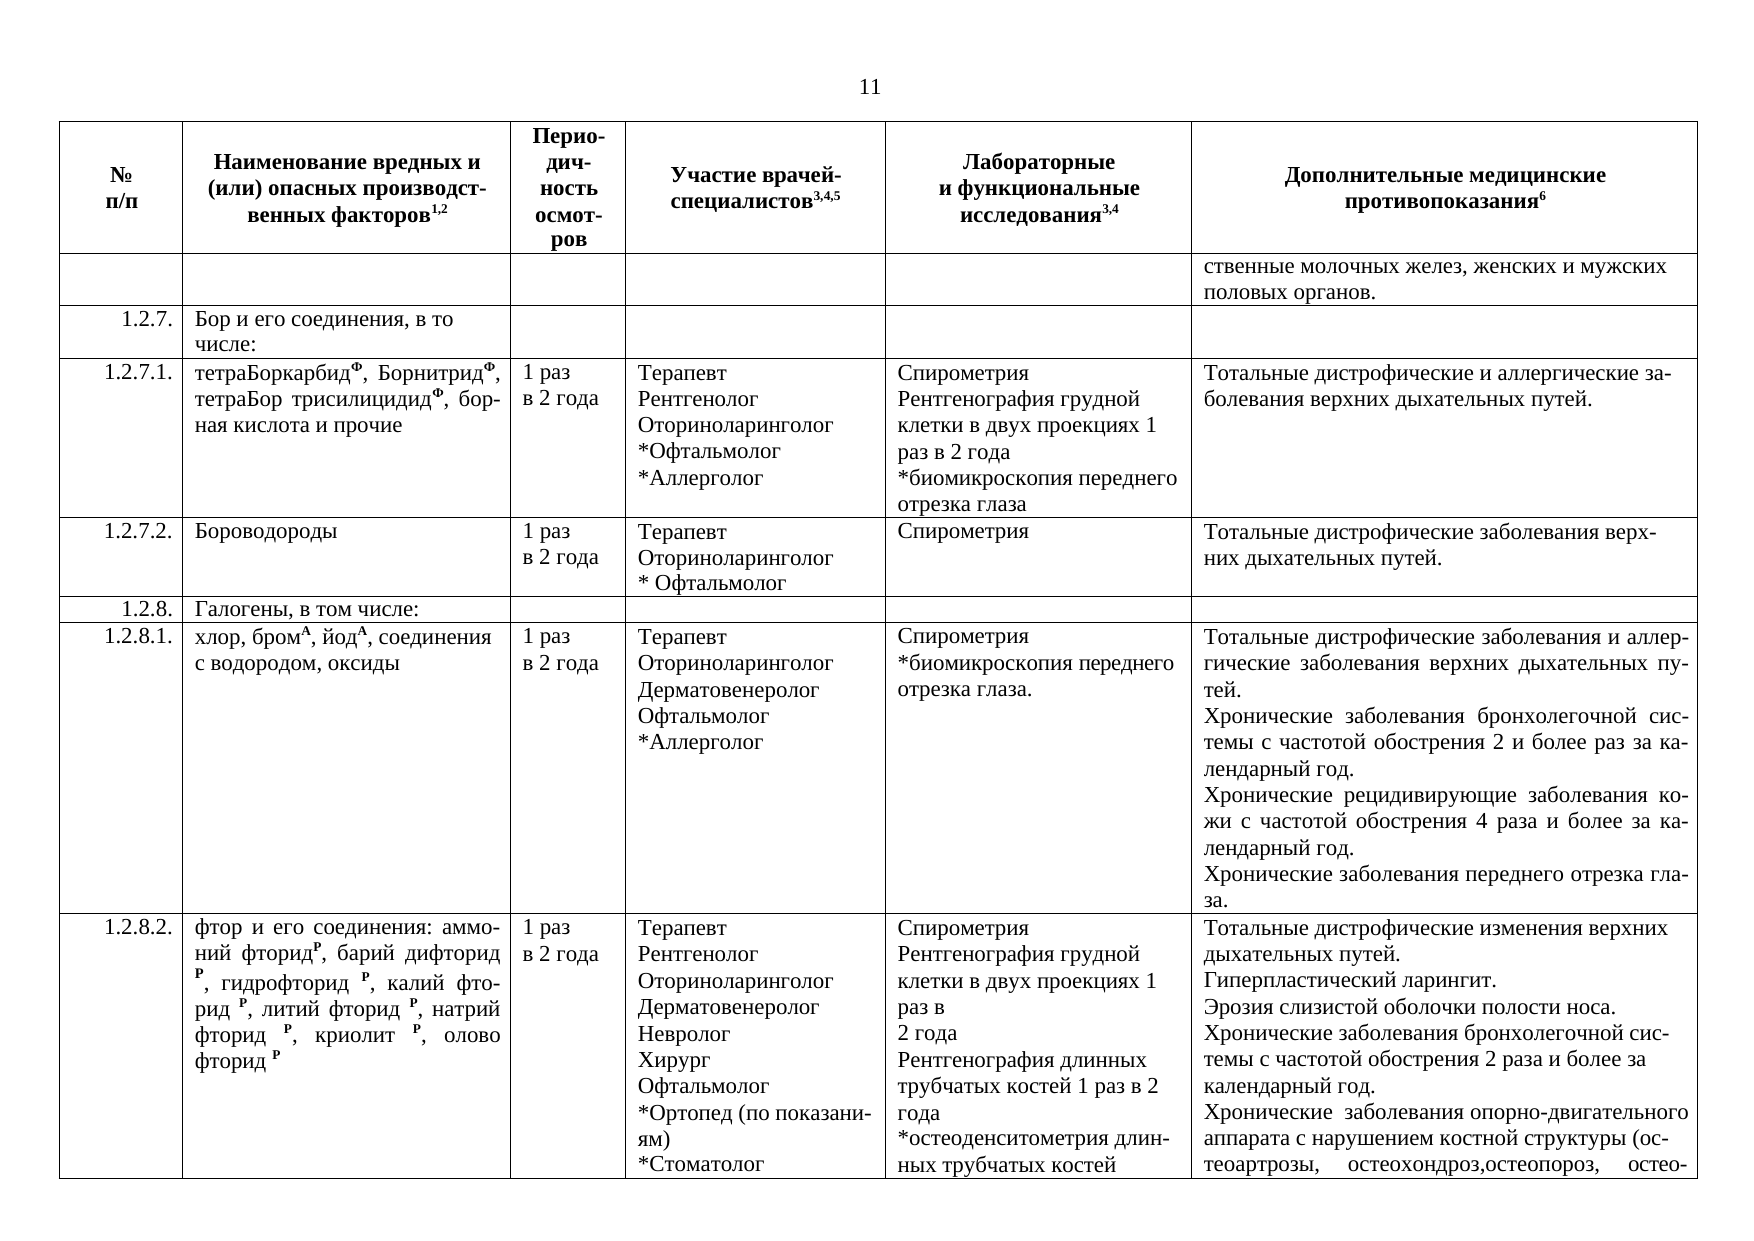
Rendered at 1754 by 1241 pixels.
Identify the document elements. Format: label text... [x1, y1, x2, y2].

table_cell [626, 597, 885, 622]
table_cell Бор и его соединения, в то числе: [183, 306, 510, 358]
table_cell [60, 254, 182, 305]
table_cell [1192, 306, 1697, 358]
table_cell [511, 597, 625, 622]
table_cell 1 раз в 2 года [511, 518, 625, 596]
table_cell [183, 254, 510, 305]
table_cell Терапевт Оториноларинголог * Офтальмолог [626, 518, 885, 596]
table_cell 1.2.7.2. [60, 518, 182, 596]
table_cell Спирометрия Рентгенография грудной клетки в двух проекциях 1 раз в 2 года *биомикроскопия переднего отрезка глаза [886, 359, 1191, 517]
table_cell 1.2.8. [60, 597, 182, 622]
table_cell [511, 254, 625, 305]
table_cell Тотальные дистрофические заболевания верх- них дыхательных путей. [1192, 518, 1697, 596]
table_cell [886, 254, 1191, 305]
table_cell 1.2.8.1. [60, 623, 182, 913]
table_cell 1.2.7.1. [60, 359, 182, 517]
table_cell 1 раз в 2 года [511, 623, 625, 913]
table_cell 1 раз в 2 года [511, 359, 625, 517]
table_cell [1192, 597, 1697, 622]
table_cell Галогены, в том числе: [183, 597, 510, 622]
table_cell 1.2.7. [60, 306, 182, 358]
table_header Участие врачей- специалистов3,4,5 [626, 122, 885, 252]
table_cell [886, 306, 1191, 358]
table_cell [626, 306, 885, 358]
table_cell Терапевт Рентгенолог Оториноларинголог Дерматовенеролог Невролог Хирург Офтальмолог *Ортопед (по показани- ям) *Стоматолог [626, 914, 885, 1177]
table_cell Тотальные дистрофические и аллергические за- болевания верхних дыхательных путей. [1192, 359, 1697, 517]
table_cell Тотальные дистрофические изменения верхних дыхательных путей. Гиперпластический ларингит. Эрозия слизистой оболочки полости носа. Хронические заболевания бронхолегочной сис- темы с частотой обострения 2 раза и более за календарный год. Хронические заболевания опорно-двигательного аппарата с нарушением костной структуры (ос- теоартрозы, остеохондроз,остеопороз, остео- [1192, 914, 1697, 1177]
table_cell Спирометрия Рентгенография грудной клетки в двух проекциях 1 раз в 2 года Рентгенография длинных трубчатых костей 1 раз в 2 года *остеоденситометрия длин- ных трубчатых костей [886, 914, 1191, 1177]
table_cell хлор, бромА, йодА, соединения с водородом, оксиды [183, 623, 510, 913]
table_cell [886, 597, 1191, 622]
table_cell тетраБоркарбидФ, БорнитридФ, тетраБор трисилицидидФ, бор- ная кислота и прочие [183, 359, 510, 517]
table_cell Спирометрия [886, 518, 1191, 596]
table_cell [511, 306, 625, 358]
table_cell 1 раз в 2 года [511, 914, 625, 1177]
table_cell Бороводороды [183, 518, 510, 596]
table_header Лабораторные и функциональные исследования3,4 [886, 122, 1191, 252]
table_header Дополнительные медицинские противопоказания6 [1192, 122, 1697, 252]
table_cell Спирометрия *биомикроскопия переднего отрезка глаза. [886, 623, 1191, 913]
table_cell фтор и его соединения: аммо- ний фторидР, барий дифторид Р, гидрофторид Р, калий фто- рид Р, литий фторид Р, натрий фторид Р, криолит Р, олово фторид Р [183, 914, 510, 1177]
table_cell [626, 254, 885, 305]
table_cell 1.2.8.2. [60, 914, 182, 1177]
table_cell Терапевт Оториноларинголог Дерматовенеролог Офтальмолог *Аллерголог [626, 623, 885, 913]
table_cell Тотальные дистрофические заболевания и аллер- гические заболевания верхних дыхательных пу- тей. Хронические заболевания бронхолегочной сис- темы с частотой обострения 2 и более раз за ка- лендарный год. Хронические рецидивирующие заболевания ко- жи с частотой обострения 4 раза и более за ка- лендарный год. Хронические заболевания переднего отрезка гла- за. [1192, 623, 1697, 913]
table_header № п/п [60, 122, 182, 252]
table_header Перио- дич- ность осмот- ров [511, 122, 625, 252]
table_cell ственные молочных желез, женских и мужских половых органов. [1192, 254, 1697, 305]
table_header Наименование вредных и (или) опасных производст- венных факторов1,2 [183, 122, 510, 252]
table_cell Терапевт Рентгенолог Оториноларинголог *Офтальмолог *Аллерголог [626, 359, 885, 517]
